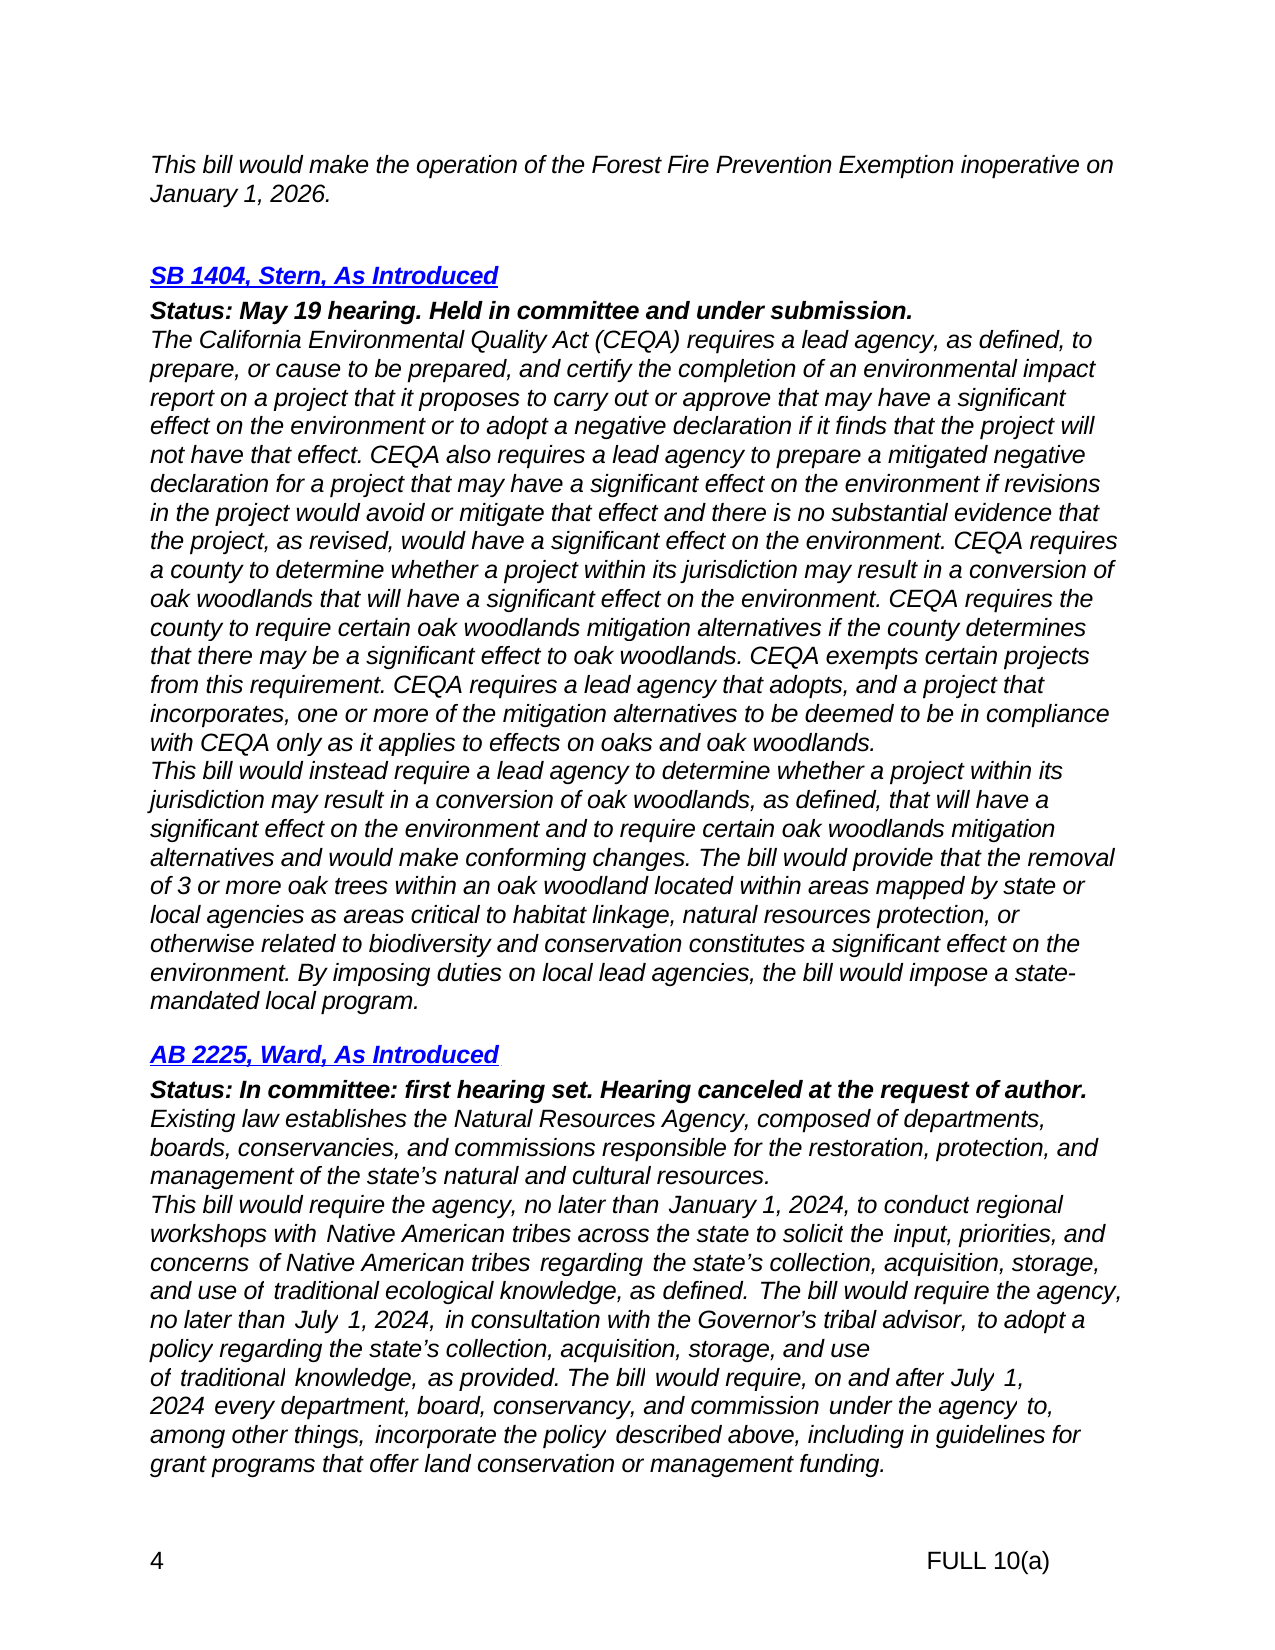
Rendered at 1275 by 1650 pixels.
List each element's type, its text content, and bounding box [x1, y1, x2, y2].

text The California Environmental Quality Act (CEQA) requires a lead agency, as defined, to prepare, or cause to be prepared, and certify the completion of an environmental impact report on a project that it proposes to carry out or approve that may have a significant effect on the environment or to adopt a negative declaration if it finds that the project will not have that effect. CEQA also requires a lead agency to prepare a mitigated negative declaration for a project that may have a significant effect on the environment if revisions in the project would avoid or mitigate that effect and there is no substantial evidence that the project, as revised, would have a significant effect on the environment. CEQA requires a county to determine whether a project within its jurisdiction may result in a conversion of oak woodlands that will have a significant effect on the environment. CEQA requires the county to require certain oak woodlands mitigation alternatives if the county determines that there may be a significant effect to oak woodlands. CEQA exempts certain projects from this requirement. CEQA requires a lead agency that adopts, and a project that incorporates, one or more of the mitigation alternatives to be deemed to be in compliance with CEQA only as it applies to effects on oaks and oak woodlands. [150, 325, 1125, 756]
text This bill would make the operation of the Forest Fire Prevention Exemption inoperative on January 1, 2026. [150, 150, 1125, 236]
text This bill would instead require a lead agency to determine whether a project within its jurisdiction may result in a conversion of oak woodlands, as defined, that will have a significant effect on the environment and to require certain oak woodlands mitigation alternatives and would make conforming changes. The bill would provide that the removal of 3 or more oak trees within an oak woodland located within areas mapped by state or local agencies as areas critical to habitat linkage, natural resources protection, or otherwise related to biodiversity and conservation constitutes a significant effect on the environment. By imposing duties on local lead agencies, the bill would impose a state-mandated local program. [150, 756, 1125, 1015]
subtitle SB 1404, Stern, As Introduced [150, 261, 1125, 290]
text Existing law establishes the Natural Resources Agency, composed of departments, boards, conservancies, and commissions responsible for the restoration, protection, and management of the state’s natural and cultural resources. [150, 1104, 1125, 1190]
subtitle AB 2225, Ward, As Introduced [150, 1040, 1125, 1069]
text Status: May 19 hearing. Held in committee and under submission. [150, 296, 1125, 325]
text This bill would require the agency, no later than January 1, 2024, to conduct regional workshops with Native American tribes across the state to solicit the input, priorities, and concerns of Native American tribes regarding the state’s collection, acquisition, storage, and use of traditional ecological knowledge, as defined. The bill would require the agency, no later than July 1, 2024, in consultation with the Governor’s tribal advisor, to adopt a policy regarding the state’s collection, acquisition, storage, and use of traditional knowledge, as provided. The bill would require, on and after July 1, 2024 every department, board, conservancy, and commission under the agency to, among other things, incorporate the policy described above, including in guidelines for grant programs that offer land conservation or management funding. [150, 1190, 1125, 1477]
text Status: In committee: first hearing set. Hearing canceled at the request of author. [150, 1075, 1125, 1104]
